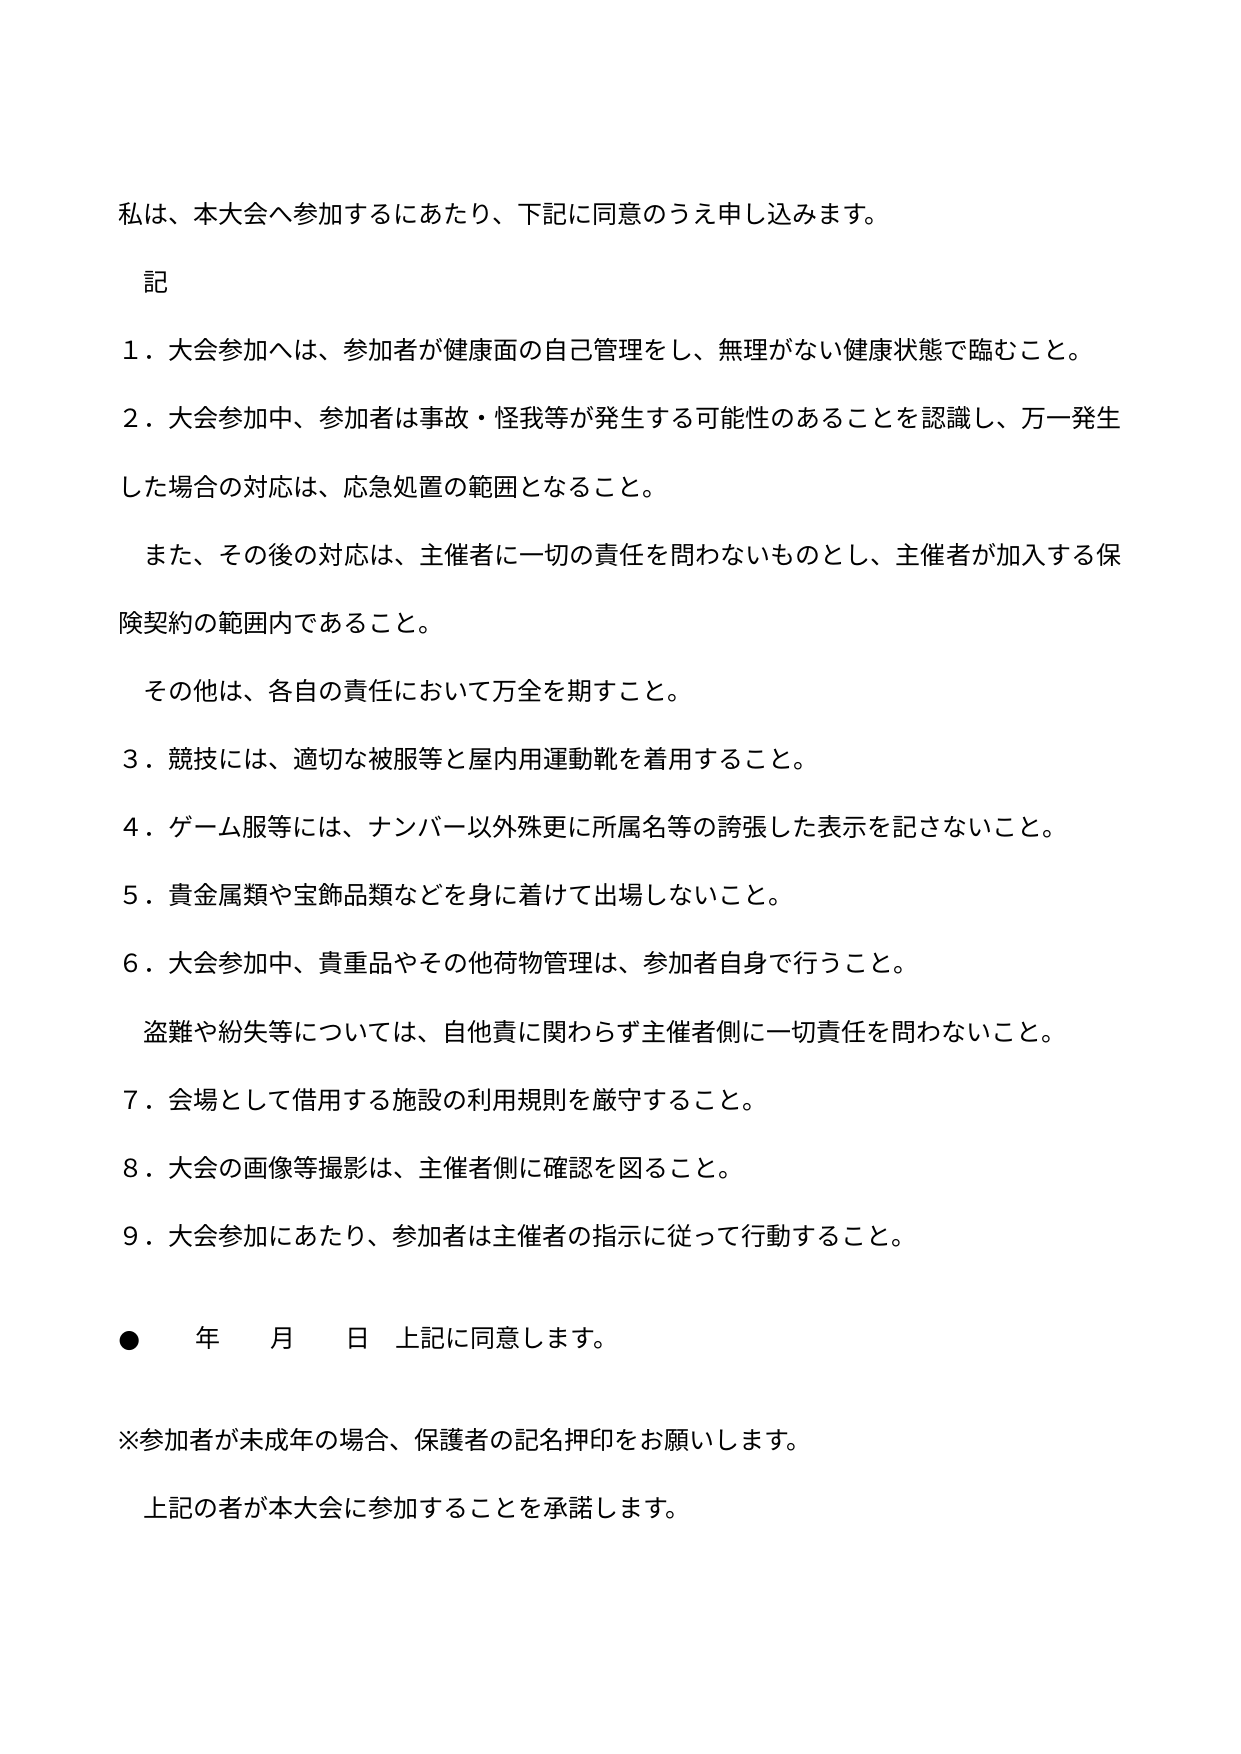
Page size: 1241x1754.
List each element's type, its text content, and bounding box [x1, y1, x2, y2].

text ９．大会参加にあたり、参加者は主催者の指示に従って行動すること。 [118, 1201, 1122, 1269]
text 私は、本大会へ参加するにあたり、下記に同意のうえ申し込みます。 [118, 179, 1122, 247]
text ４．ゲーム服等には、ナンバー以外殊更に所属名等の誇張した表示を記さないこと。 [118, 792, 1122, 860]
text ● 年 月 日 上記に同意します。 [118, 1303, 1122, 1371]
text また、その後の対応は、主催者に一切の責任を問わないものとし、主催者が加入する保険契約の範囲内であること。 [118, 519, 1122, 656]
text ３．競技には、適切な被服等と屋内用運動靴を着用すること。 [118, 724, 1122, 792]
text ２．大会参加中、参加者は事故・怪我等が発生する可能性のあることを認識し、万一発生した場合の対応は、応急処置の範囲となること。 [118, 383, 1122, 519]
text ※参加者が未成年の場合、保護者の記名押印をお願いします。 [118, 1405, 1122, 1473]
text 上記の者が本大会に参加することを承諾します。 [118, 1473, 1122, 1541]
text 盗難や紛失等については、自他責に関わらず主催者側に一切責任を問わないこと。 [118, 996, 1122, 1064]
text ８．大会の画像等撮影は、主催者側に確認を図ること。 [118, 1132, 1122, 1201]
text ６．大会参加中、貴重品やその他荷物管理は、参加者自身で行うこと。 [118, 928, 1122, 996]
text その他は、各自の責任において万全を期すこと。 [118, 656, 1122, 724]
text ７．会場として借用する施設の利用規則を厳守すること。 [118, 1064, 1122, 1132]
text １．大会参加へは、参加者が健康面の自己管理をし、無理がない健康状態で臨むこと。 [118, 315, 1122, 383]
text ５．貴金属類や宝飾品類などを身に着けて出場しないこと。 [118, 860, 1122, 928]
text 記 [118, 247, 1122, 315]
